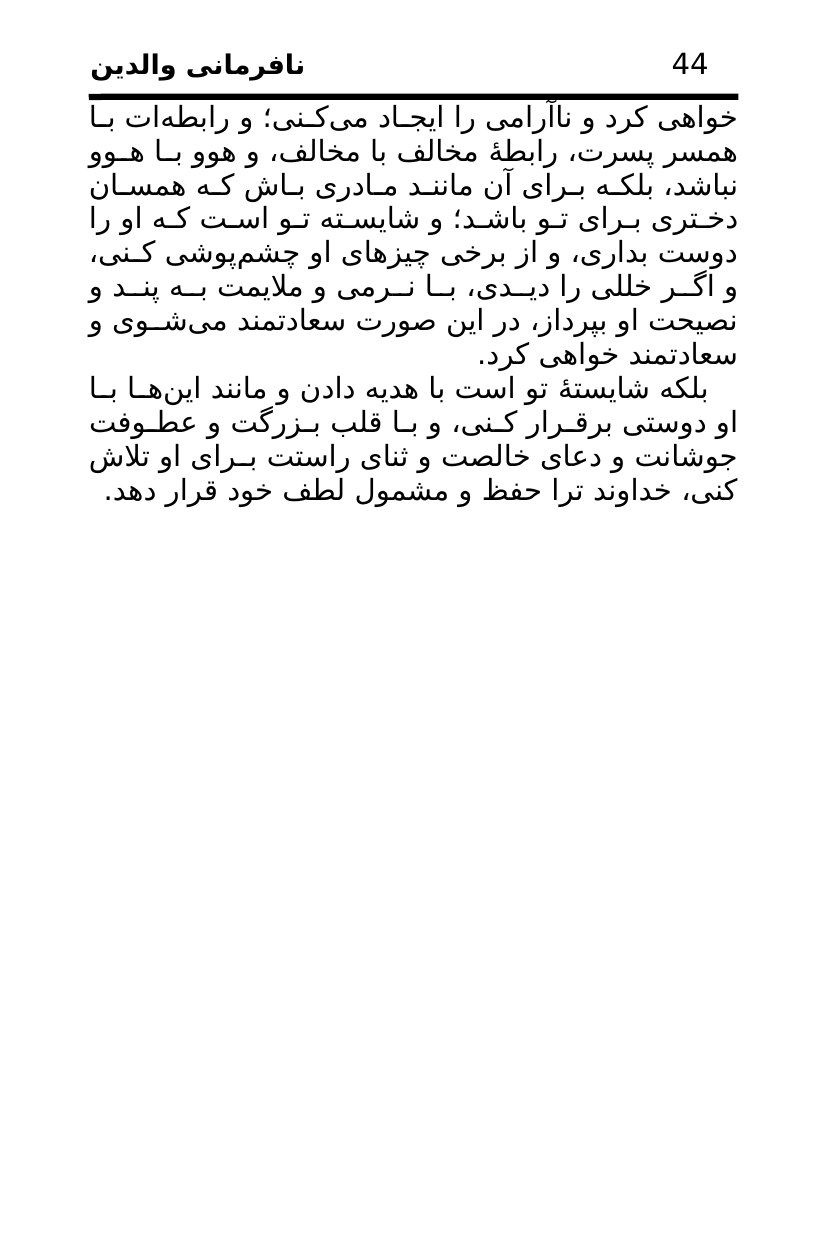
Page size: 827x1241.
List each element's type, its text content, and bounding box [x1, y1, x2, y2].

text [89, 100, 738, 372]
text بلکه شایستۀ تو است با هدیه دادن و مانند این‌ها با او دوستی برقرار کنی، و با قلب بزرگت و عطوفت جوشانت و دعای خالصت و ثنای راستت برای او تلاش کنی، خداوند ترا حفظ و مشمول لطف خود قرار دهد. [89, 372, 738, 507]
